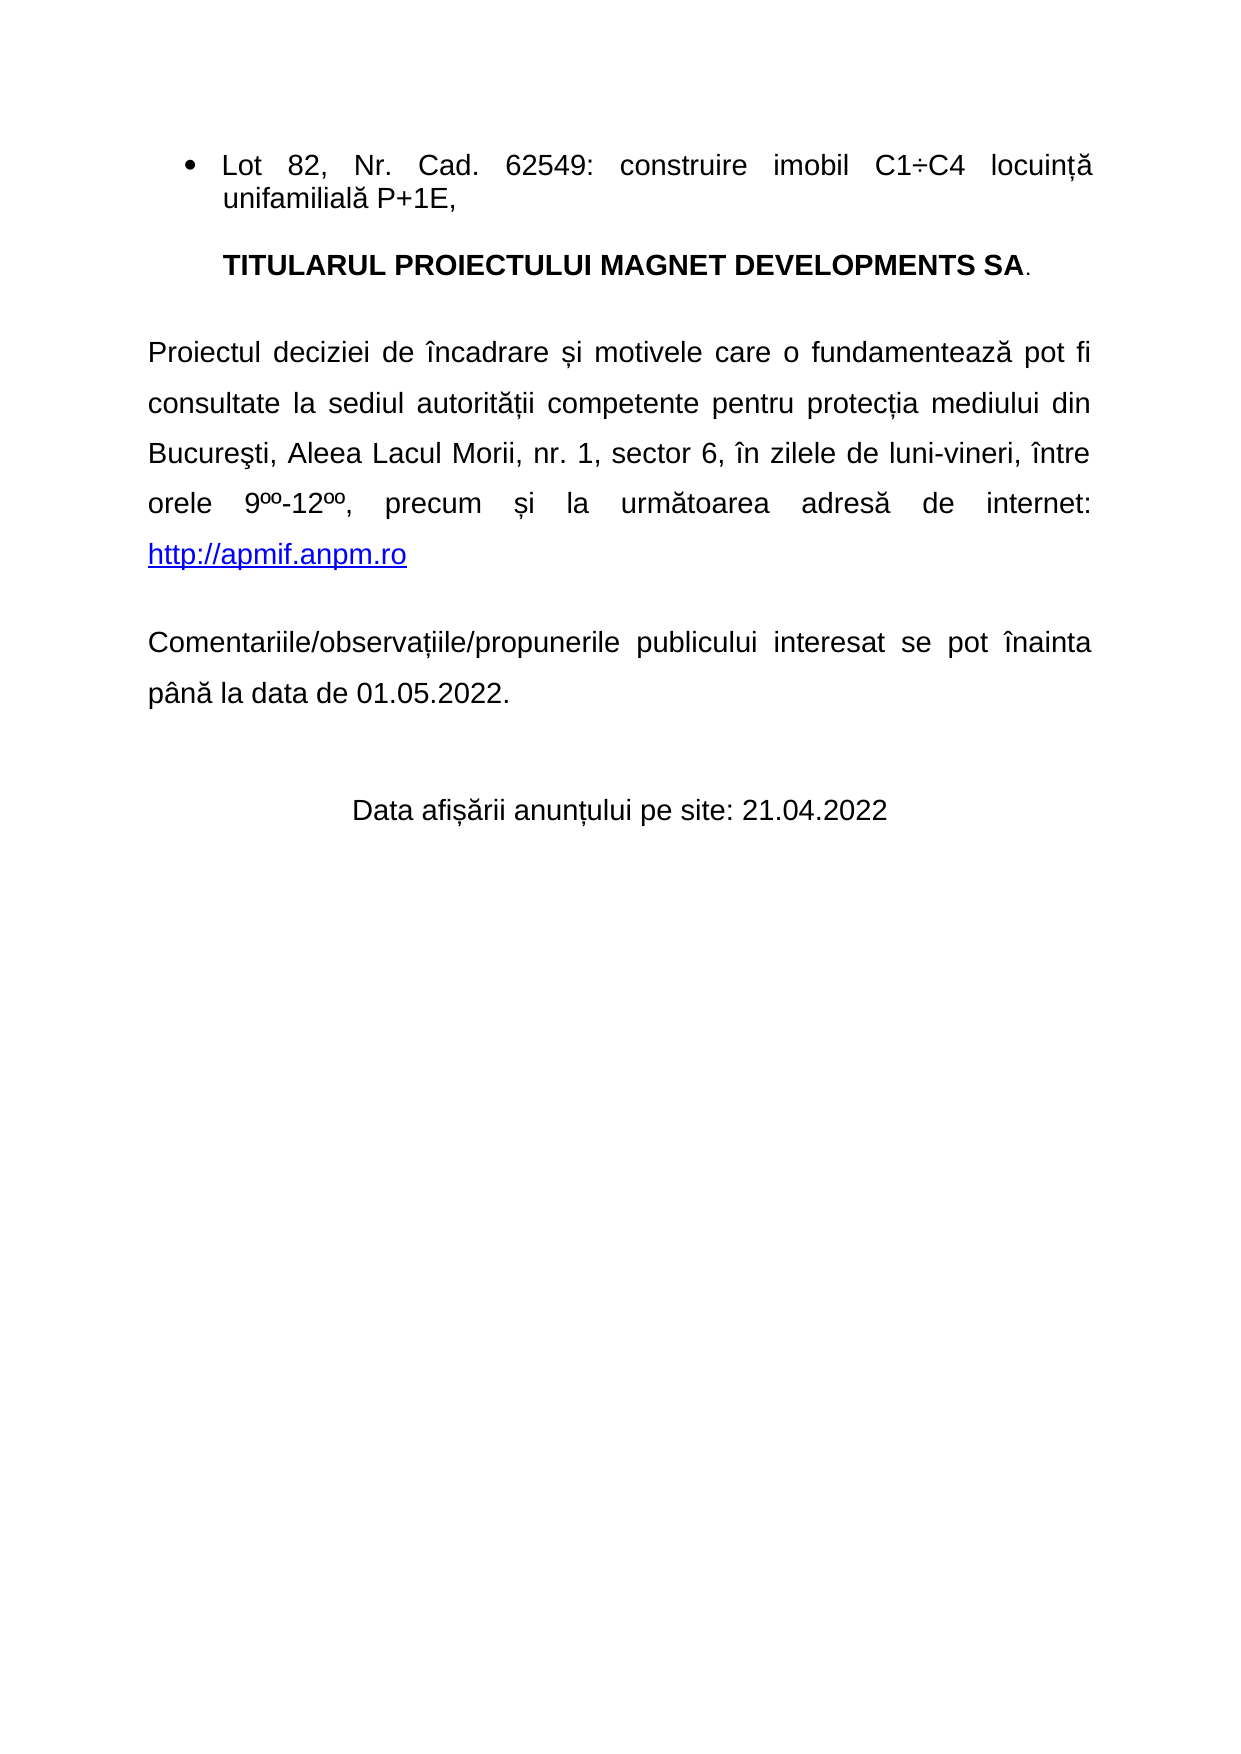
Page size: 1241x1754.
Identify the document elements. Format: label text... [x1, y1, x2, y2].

text TITULARUL PROIECTULUI MAGNET DEVELOPMENTS SA. [223, 248, 1093, 282]
list Lot 82, Nr. Cad. 62549: construire imobil C1÷C4 locuință unifamilială P+1E, [185, 148, 1093, 215]
text Proiectul deciziei de încadrare și motivele care o fundamentează pot fi consultate la sediul autorității competente pentru protecția mediului din Bucureşti, Aleea Lacul Morii, nr. 1, sector 6, în zilele de luni-vineri, între orele 9ºº-12ºº, precum și la următoarea adresă de internet: http://apmif.anpm.ro [148, 335, 1093, 570]
text Comentariile/observațiile/propunerile publicului interesat se pot înainta până la data de 01.05.2022. [148, 626, 1093, 709]
text Data afișării anunțului pe site: 21.04.2022 [148, 793, 1093, 827]
